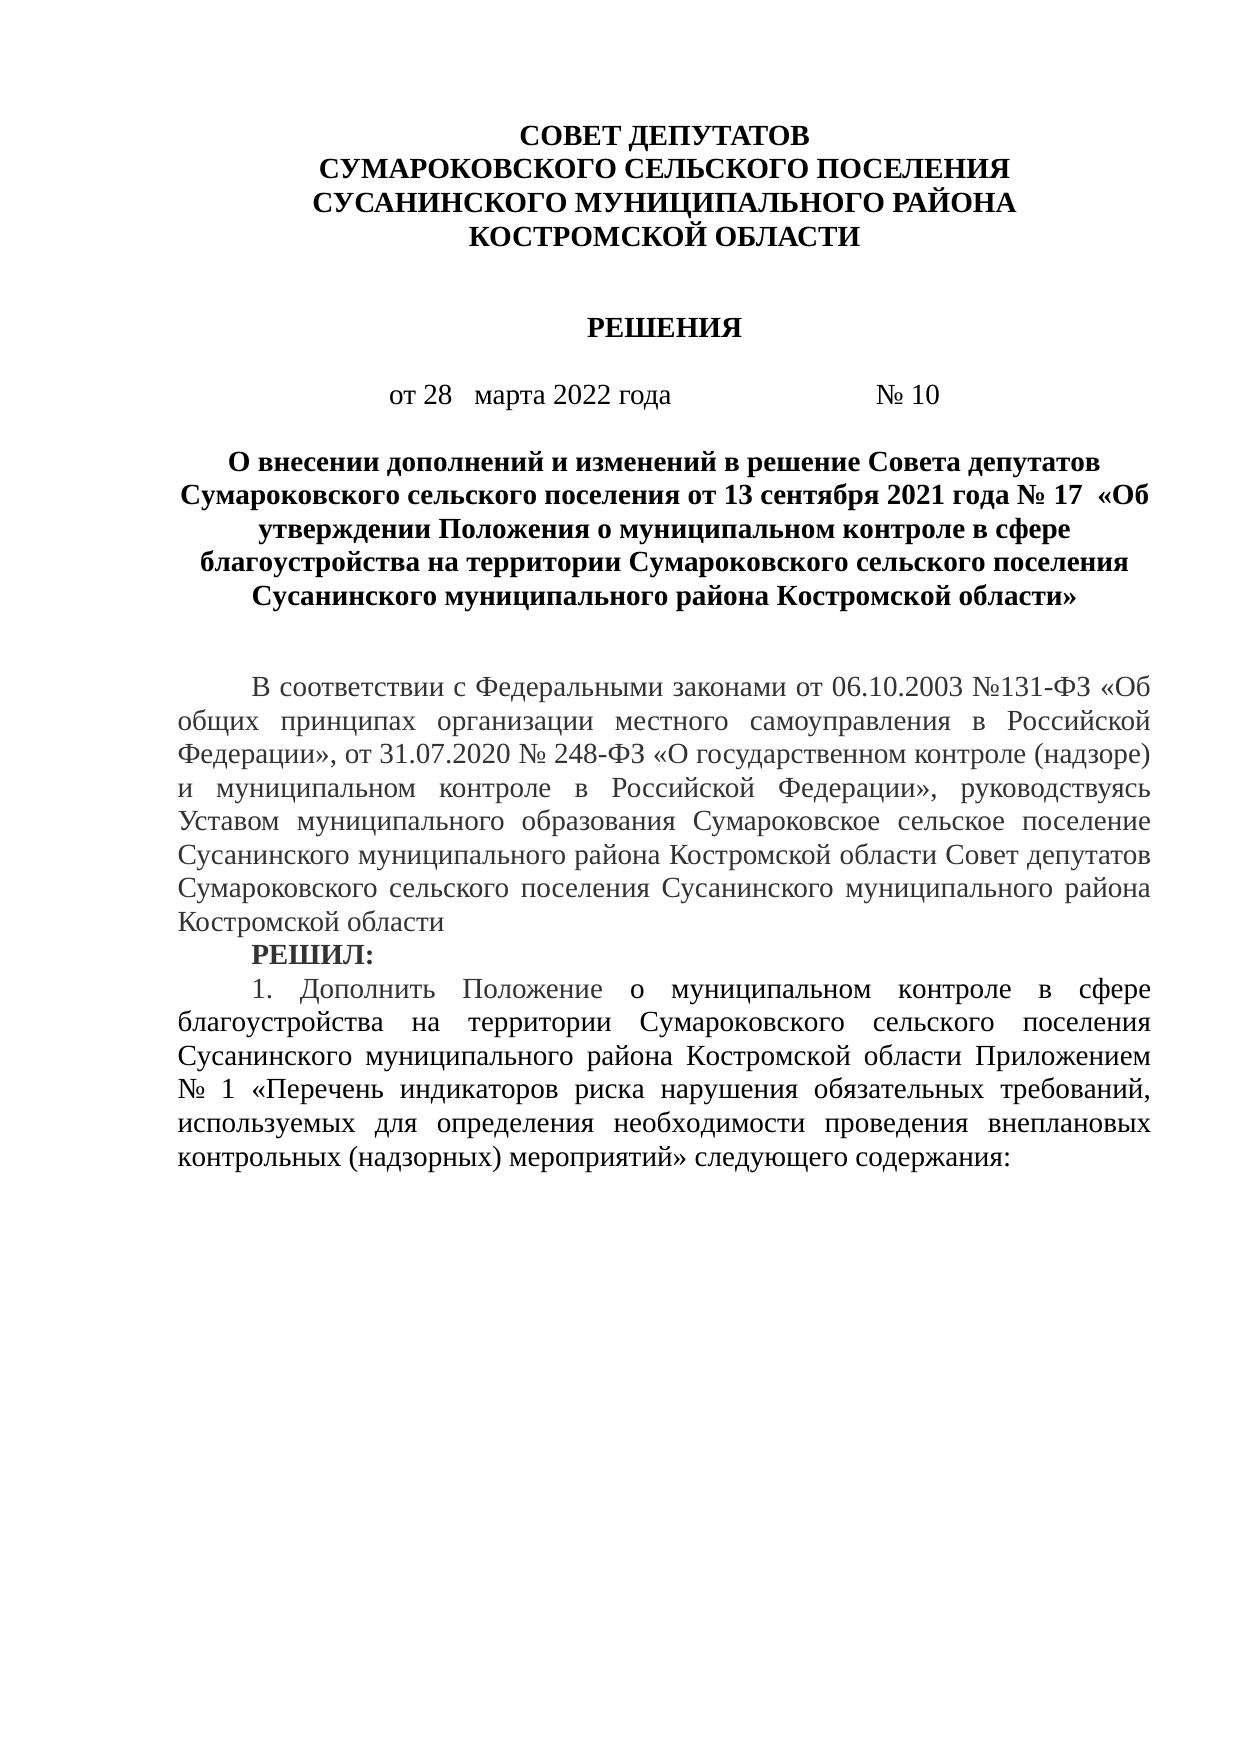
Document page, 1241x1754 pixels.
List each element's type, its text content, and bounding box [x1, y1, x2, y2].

text от 28 марта 2022 года № 10 [177, 377, 1152, 410]
text СУСАНИНСКОГО МУНИЦИПАЛЬНОГО РАЙОНА [177, 185, 1152, 219]
text КОСТРОМСКОЙ ОБЛАСТИ [177, 219, 1152, 252]
text РЕШЕНИЯ [177, 310, 1152, 343]
text В соответствии с Федеральными законами от 06.10.2003 №131-ФЗ «Об общих принципах организации местного самоуправления в Российской Федерации», от 31.07.2020 № 248-ФЗ «О государственном контроле (надзоре) и муниципальном контроле в Российской Федерации», руководствуясь Уставом муниципального образования Сумароковское сельское поселение Сусанинского муниципального района Костромской области Совет депутатов Сумароковского сельского поселения Сусанинского муниципального района Костромской области [177, 669, 1152, 937]
text СОВЕТ ДЕПУТАТОВ [177, 118, 1152, 152]
text РЕШИЛ: [177, 937, 1152, 971]
text СУМАРОКОВСКОГО СЕЛЬСКОГО ПОСЕЛЕНИЯ [177, 152, 1152, 185]
title О внесении дополнений и изменений в решение Совета депутатов Сумароковского сельского поселения от 13 сентября 2021 года № 17 «Об утверждении Положения о муниципальном контроле в сфере благоустройства на территории Сумароковского сельского поселения Сусанинского муниципального района Костромской области» [177, 444, 1152, 612]
text 1. Дополнить Положение о муниципальном контроле в сфере благоустройства на территории Сумароковского сельского поселения Сусанинского муниципального района Костромской области Приложением № 1 «Перечень индикаторов риска нарушения обязательных требований, используемых для определения необходимости проведения внеплановых контрольных (надзорных) мероприятий» следующего содержания: [177, 971, 1152, 1172]
